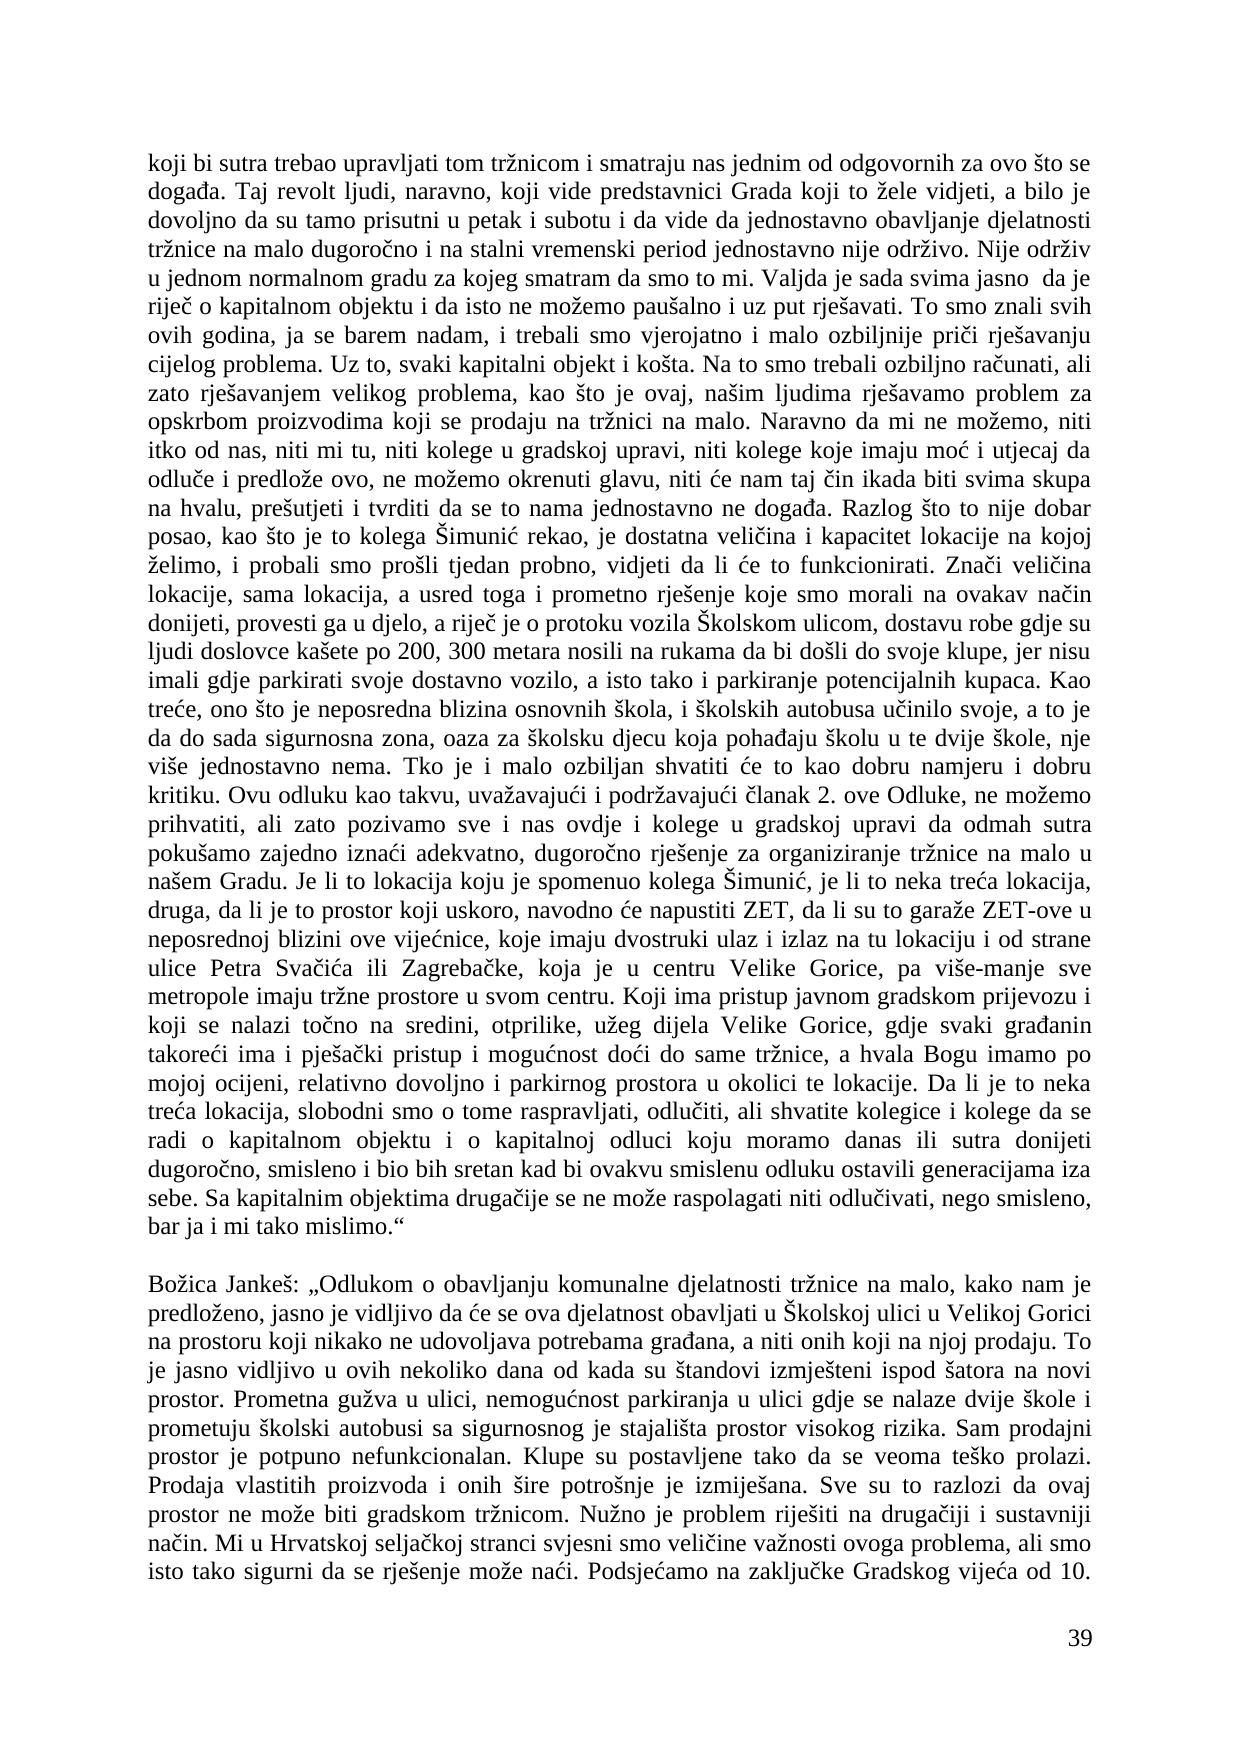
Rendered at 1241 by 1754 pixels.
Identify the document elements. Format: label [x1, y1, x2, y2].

text [148, 1269, 1093, 1585]
text [148, 148, 1093, 1240]
